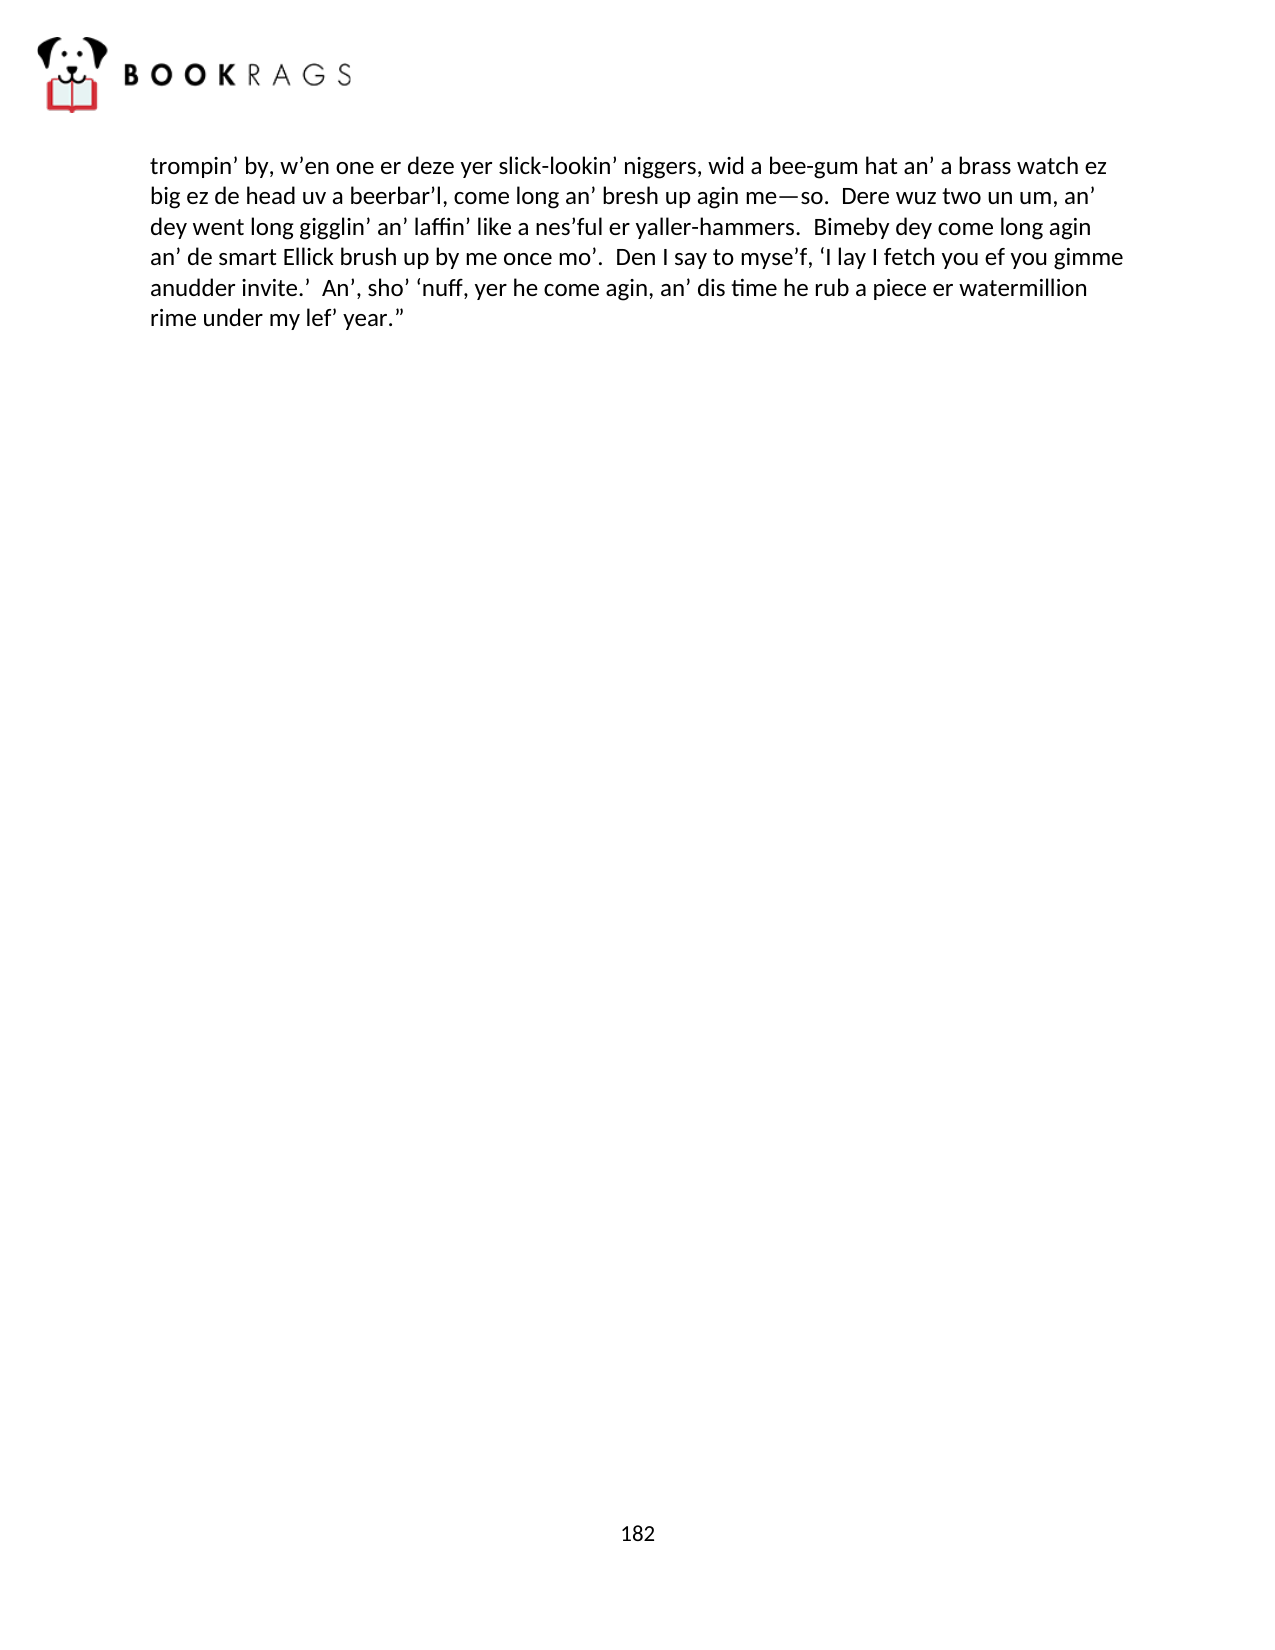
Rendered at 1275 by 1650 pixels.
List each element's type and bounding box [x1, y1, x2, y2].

picture [37, 37, 351, 113]
text [150, 150, 1125, 333]
